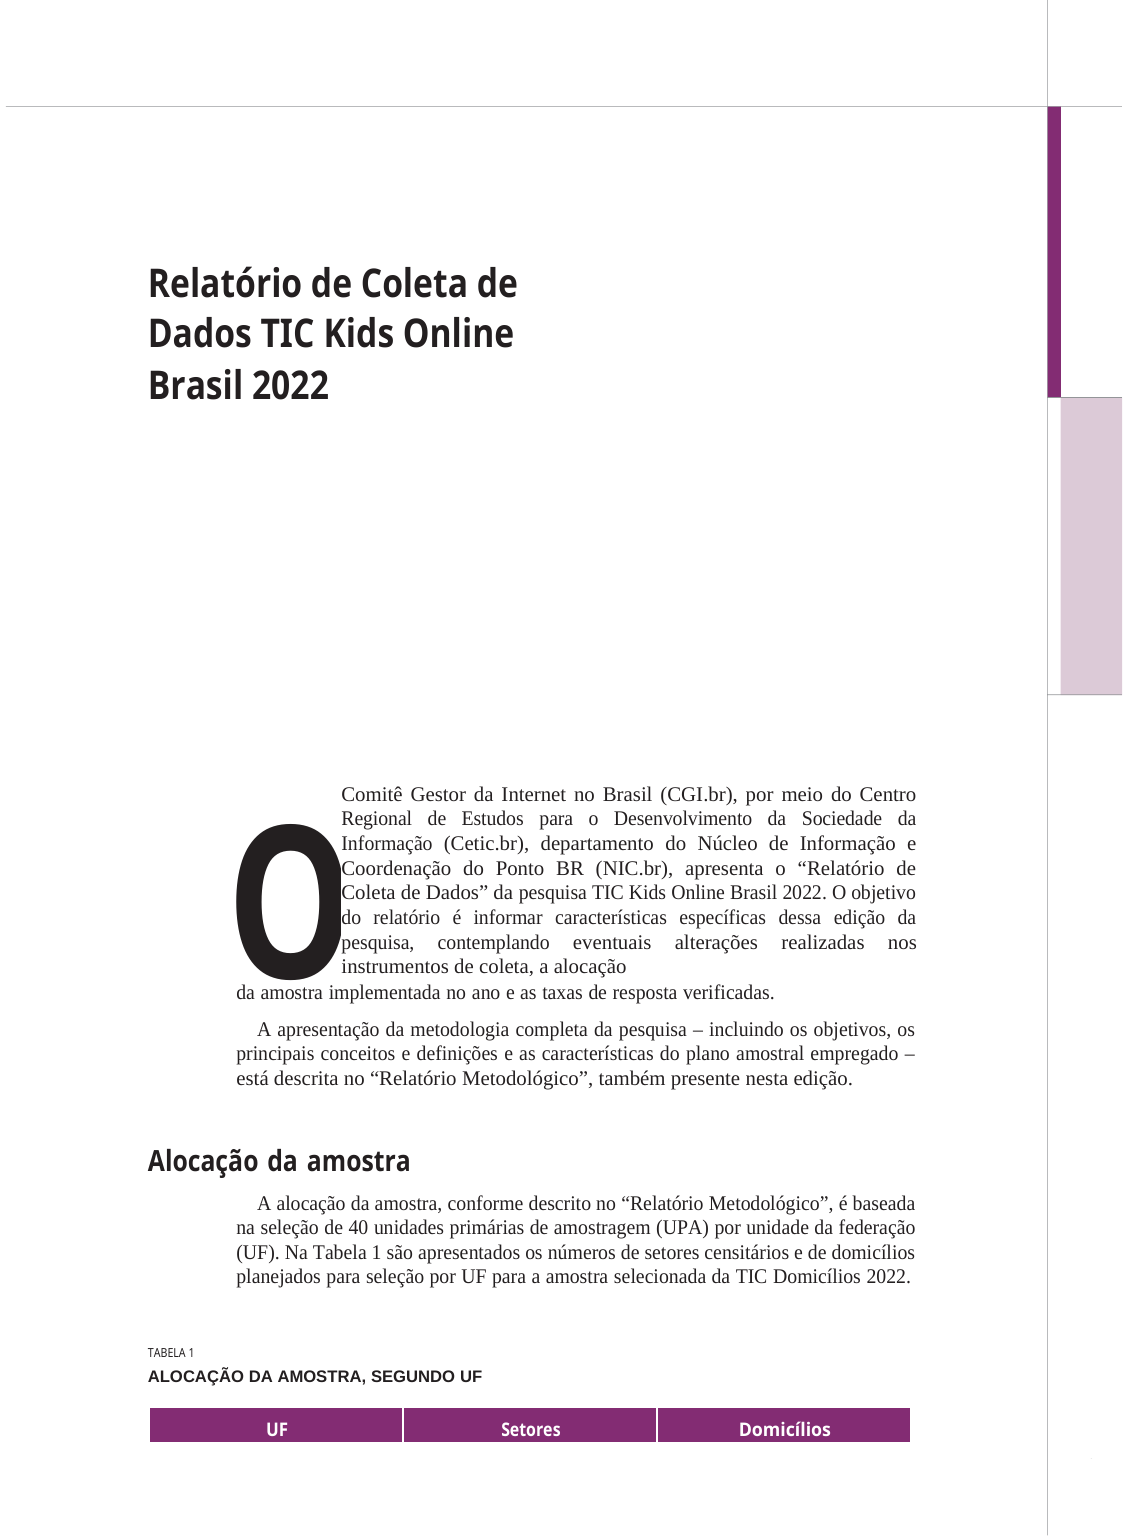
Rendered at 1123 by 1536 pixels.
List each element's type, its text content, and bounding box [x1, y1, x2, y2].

text A apresentação da metodologia completa da pesquisa – incluindo os objetivos, os principais conceitos e definições e as características do plano amostral empregado – está descrita no “Relatório Metodológico”, também presente nesta edição. [236, 1016, 916, 1090]
table_header Setores censitários [404, 1408, 656, 1442]
text A alocação da amostra, conforme descrito no “Relatório Metodológico”, é baseada na seleção de 40 unidades primárias de amostragem (UPA) por unidade da federação (UF). Na Tabela 1 são apresentados os números de setores censitários e de domicílios planejados para seleção por UF para a amostra selecionada da TIC Domicílios 2022. [236, 1190, 917, 1288]
text Relatório de Coleta de Dados TIC Kids Online Brasil 2022 [148, 257, 604, 411]
text Comitê Gestor da Internet no Brasil (CGI.br), por meio do Centro Regional de Estudos para o Desenvolvimento da Sociedade da Informação (Cetic.br), departamento do Núcleo de Informação e Coordenação do Ponto BR (NIC.br), apresenta o “Relatório de Coleta de Dados” da pesquisa TIC Kids Online Brasil 2022. O objetivo do relatório é informar características específicas dessa edição da pesquisa, contemplando eventuais alterações realizadas nos instrumentos de coleta, a alocação [341, 781, 917, 978]
table_header UF [150, 1408, 402, 1442]
table_header Domicílios [658, 1408, 910, 1442]
text ALOCAÇÃO DA AMOSTRA, SEGUNDO UF [148, 1366, 1075, 1386]
text TABELA 1 [148, 1344, 1075, 1361]
text da amostra implementada no ano e as taxas de resposta verificadas. [236, 979, 1075, 1004]
subtitle Alocação da amostra [148, 1140, 1075, 1179]
